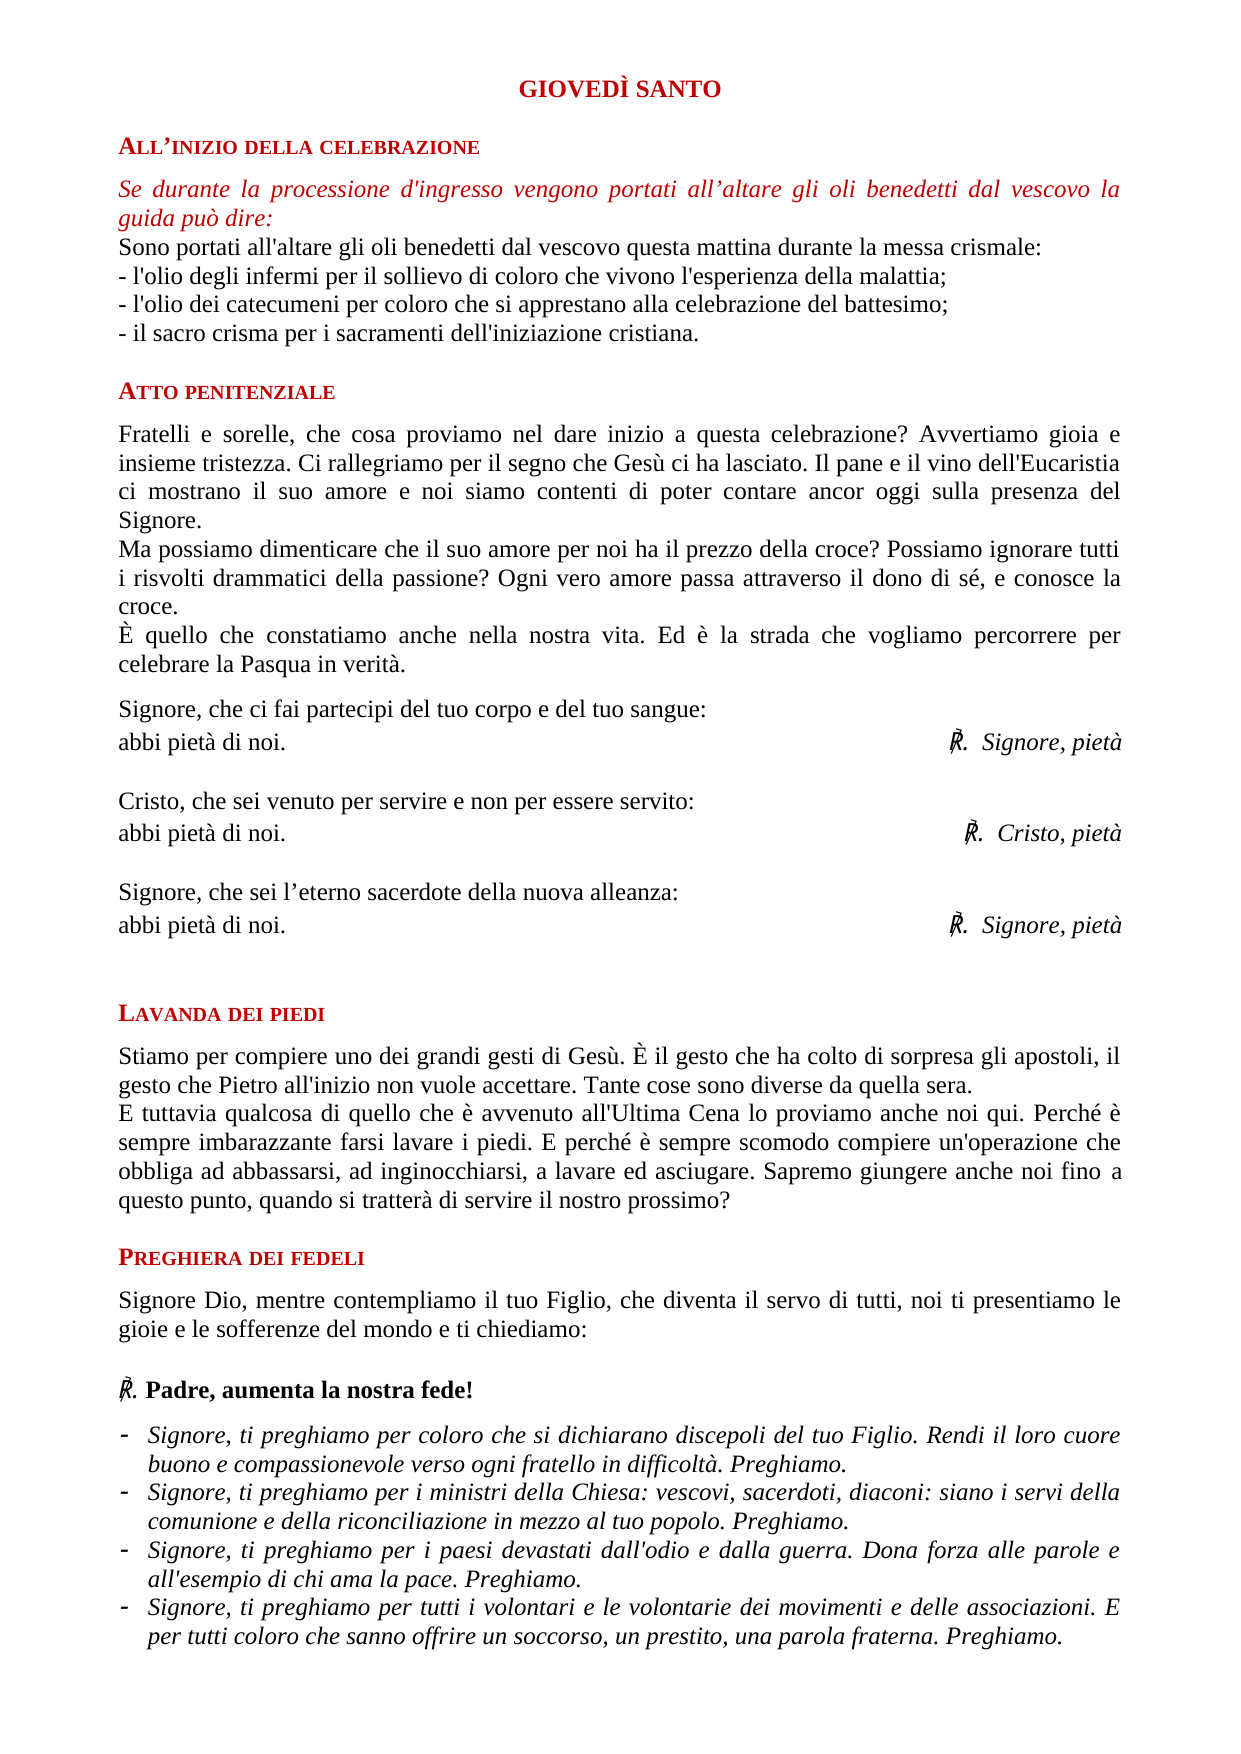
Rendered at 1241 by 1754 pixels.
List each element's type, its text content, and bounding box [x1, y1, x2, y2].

text E tuttavia qualcosa di quello che è avvenuto all'Ultima Cena lo proviamo anche noi qui. Perché è sempre imbarazzante farsi lavare i piedi. E perché è sempre scomodo compiere un'operazione che obbliga ad abbassarsi, ad inginocchiarsi, a lavare ed asciugare. Sapremo giungere anche noi fino a questo punto, quando si tratterà di servire il nostro prossimo? [118, 1098, 1122, 1213]
list Signore, ti preghiamo per coloro che si dichiarano discepoli del tuo Figlio. Rendi il loro cuore buono e compassionevole verso ogni fratello in difficoltà. Preghiamo. [118, 1420, 1122, 1477]
text È quello che constatiamo anche nella nostra vita. Ed è la strada che vogliamo percorrere per celebrare la Pasqua in verità. [118, 620, 1122, 678]
text All’inizio della celebrazione [118, 131, 1122, 160]
list Signore, ti preghiamo per tutti i volontari e le volontarie dei movimenti e delle associazioni. E per tutti coloro che sanno offrire un soccorso, un prestito, una parola fraterna. Preghiamo. [118, 1592, 1122, 1650]
text Sono portati all'altare gli oli benedetti dal vescovo questa mattina durante la messa crismale: [118, 232, 1122, 261]
text Lavanda dei piedi [118, 998, 1122, 1027]
text Fratelli e sorelle, che cosa proviamo nel dare inizio a questa celebrazione? Avvertiamo gioia e insieme tristezza. Ci rallegriamo per il segno che Gesù ci ha lasciato. Il pane e il vino dell'Eucaristia ci mostrano il suo amore e noi siamo contenti di poter contare ancor oggi sulla presenza del Signore. [118, 419, 1122, 534]
list Signore, che ci fai partecipi del tuo corpo e del tuo sangue: [118, 694, 1122, 723]
text GIOVEDÌ SANTO [118, 74, 1122, 103]
text Atto penitenziale [118, 376, 1122, 404]
text Ma possiamo dimenticare che il suo amore per noi ha il prezzo della croce? Possiamo ignorare tutti i risvolti drammatici della passione? Ogni vero amore passa attraverso il dono di sé, e conosce la croce. [118, 534, 1122, 620]
list Cristo, che sei venuto per servire e non per essere servito: [118, 786, 1122, 815]
list Signore, ti preghiamo per i paesi devastati dall'odio e dalla guerra. Dona forza alle parole e all'esempio di chi ama la pace. Preghiamo. [118, 1535, 1122, 1592]
text - l'olio degli infermi per il sollievo di coloro che vivono l'esperienza della malattia; [118, 261, 1122, 289]
list Signore, ti preghiamo per i ministri della Chiesa: vescovi, sacerdoti, diaconi: siano i servi della comunione e della riconciliazione in mezzo al tuo popolo. Preghiamo. [118, 1477, 1122, 1535]
text Preghiera dei fedeli [118, 1242, 1122, 1271]
text Se durante la processione d'ingresso vengono portati all’altare gli oli benedetti dal vescovo la guida può dire: [118, 174, 1122, 232]
list abbi pietà di noi. ℟. Signore, pietà [118, 906, 1122, 940]
text Stiamo per compiere uno dei grandi gesti di Gesù. È il gesto che ha colto di sorpresa gli apostoli, il gesto che Pietro all'inizio non vuole accettare. Tante cose sono diverse da quella sera. [118, 1041, 1122, 1098]
text Signore Dio, mentre contempliamo il tuo Figlio, che diventa il servo di tutti, noi ti presentiamo le gioie e le sofferenze del mondo e ti chiediamo: [118, 1285, 1122, 1343]
list abbi pietà di noi. ℟. Cristo, pietà [118, 815, 1122, 849]
list abbi pietà di noi. ℟. Signore, pietà [118, 723, 1122, 757]
text - l'olio dei catecumeni per coloro che si apprestano alla celebrazione del battesimo; [118, 289, 1122, 318]
text - il sacro crisma per i sacramenti dell'iniziazione cristiana. [118, 318, 1122, 347]
text ℟. Padre, aumenta la nostra fede! [118, 1372, 1122, 1406]
list Signore, che sei l’eterno sacerdote della nuova alleanza: [118, 877, 1122, 906]
